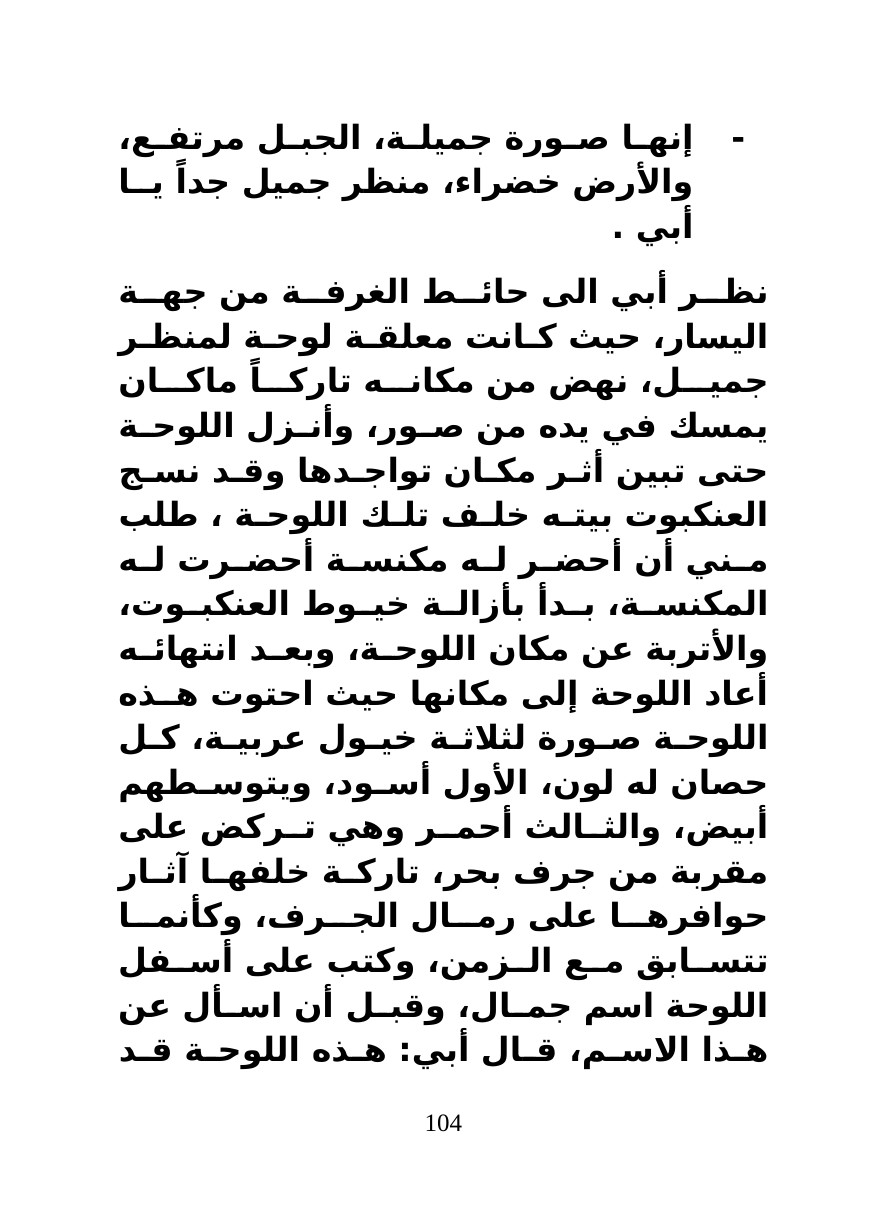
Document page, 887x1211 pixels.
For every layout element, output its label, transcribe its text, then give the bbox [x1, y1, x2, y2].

list إنها صورة جميلة، الجبل مرتفع، والأرض خضراء، منظر جميل جداً يا أبي . [118, 118, 731, 246]
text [118, 273, 768, 1069]
